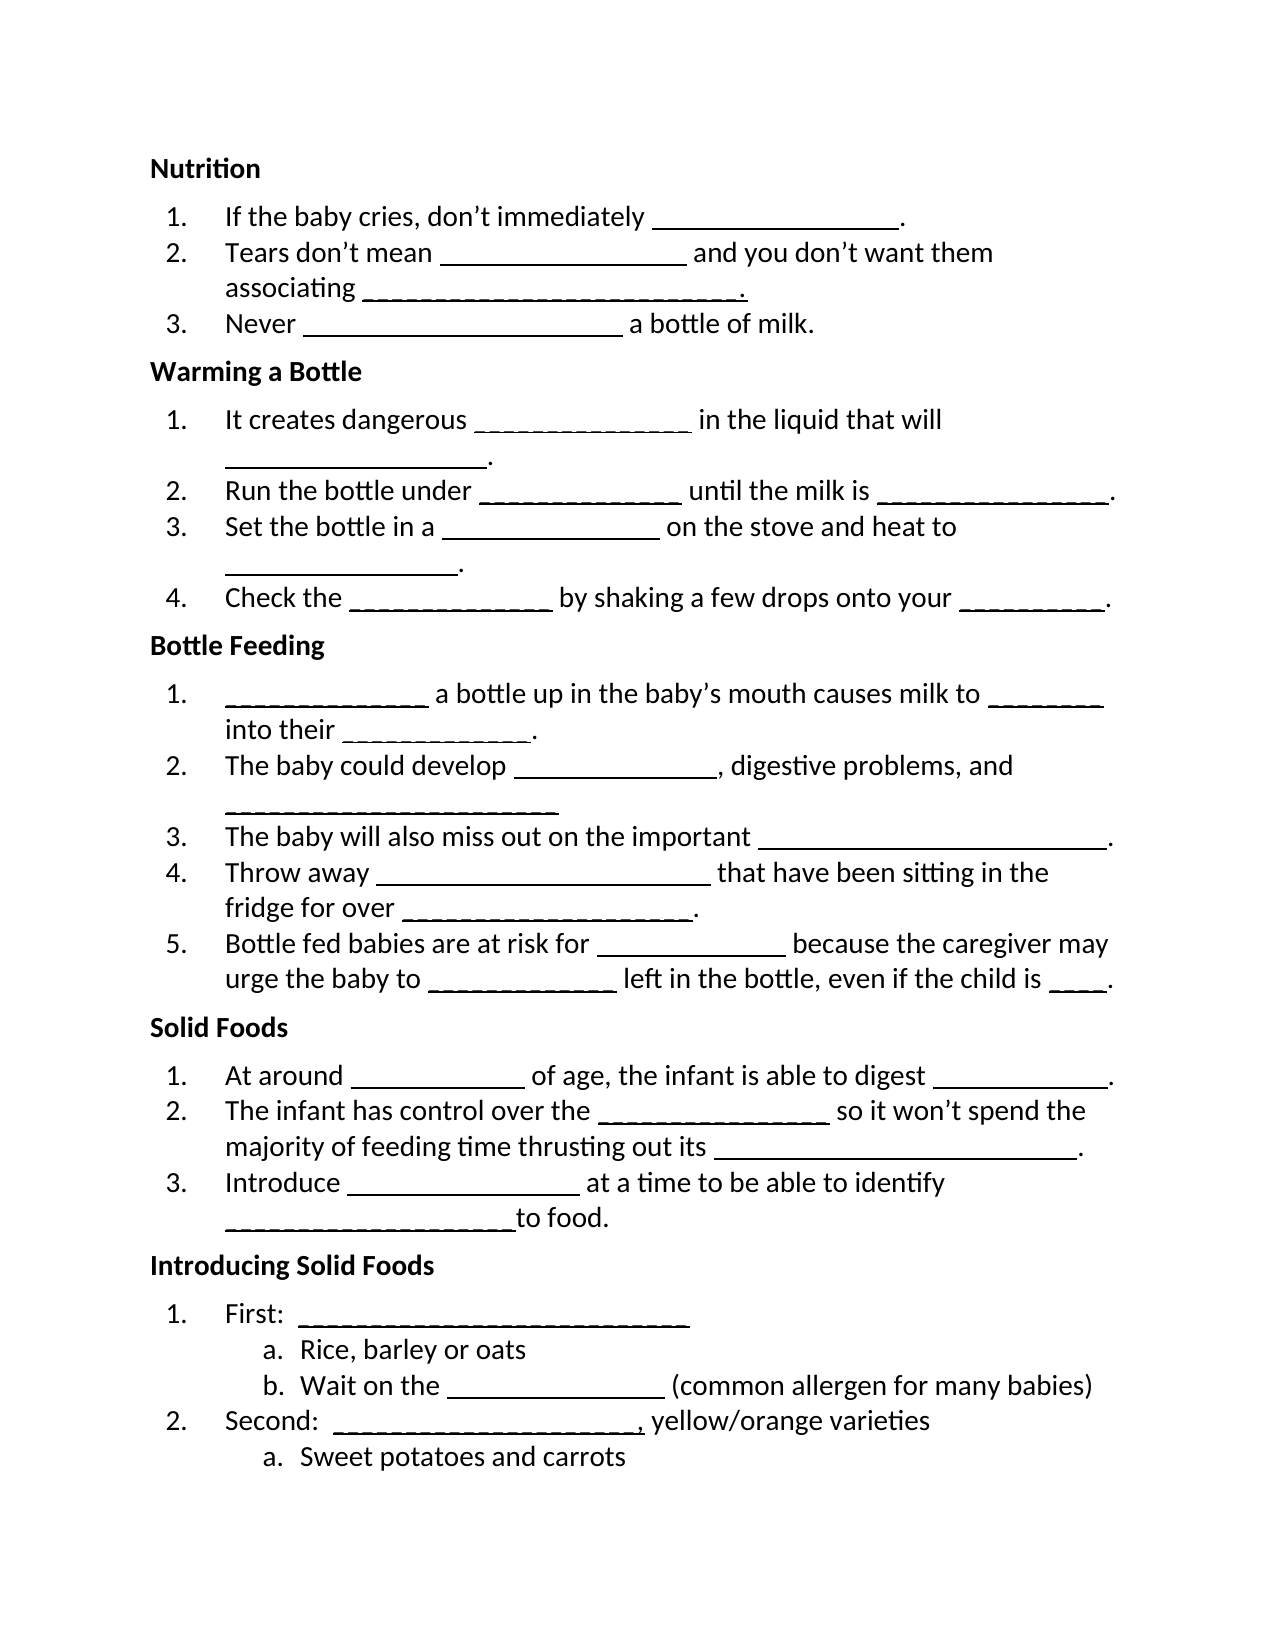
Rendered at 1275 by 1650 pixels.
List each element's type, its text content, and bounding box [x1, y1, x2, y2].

text Introducing Solid Foods [150, 1247, 1125, 1283]
list It creates dangerous _______________ in the liquid that will __________________. [187, 401, 1125, 472]
list ______________ a bottle up in the baby’s mouth causes milk to ________ into their _____________. [187, 676, 1125, 747]
list Bottle fed babies are at risk for _____________ because the caregiver may urge the baby to _____________ left in the bottle, even if the child is ____. [187, 925, 1125, 996]
list Introduce ________________ at a time to be able to identify ____________________to food. [187, 1164, 1125, 1235]
list At around ____________ of age, the infant is able to digest ____________. [187, 1057, 1125, 1092]
list Throw away _______________________ that have been sitting in the fridge for over ____________________. [187, 854, 1125, 925]
list First: ___________________________ [187, 1296, 1125, 1331]
list The infant has control over the ________________ so it won’t spend the majority of feeding time thrusting out its _________________________. [187, 1092, 1125, 1164]
list Never ______________________ a bottle of milk. [187, 305, 1125, 341]
text Warming a Bottle [150, 353, 1125, 389]
list Run the bottle under ______________ until the milk is ________________. [187, 472, 1125, 508]
list The baby will also miss out on the important ________________________. [187, 818, 1125, 854]
text Nutrition [150, 150, 1125, 186]
text Solid Foods [150, 1009, 1125, 1044]
list The baby could develop ______________, digestive problems, and _______________________ [187, 747, 1125, 818]
text Bottle Feeding [150, 627, 1125, 663]
list Sweet potatoes and carrots [262, 1438, 1125, 1474]
list Tears don’t mean _________________ and you don’t want them associating __________________________. [187, 234, 1125, 305]
list Rice, barley or oats [262, 1331, 1125, 1367]
list Set the bottle in a _______________ on the stove and heat to ________________. [187, 508, 1125, 579]
list If the baby cries, don’t immediately _________________. [187, 198, 1125, 234]
list Second: _____________________, yellow/orange varieties [187, 1402, 1125, 1438]
list Wait on the _______________ (common allergen for many babies) [262, 1367, 1125, 1402]
list Check the ______________ by shaking a few drops onto your __________. [187, 579, 1125, 615]
